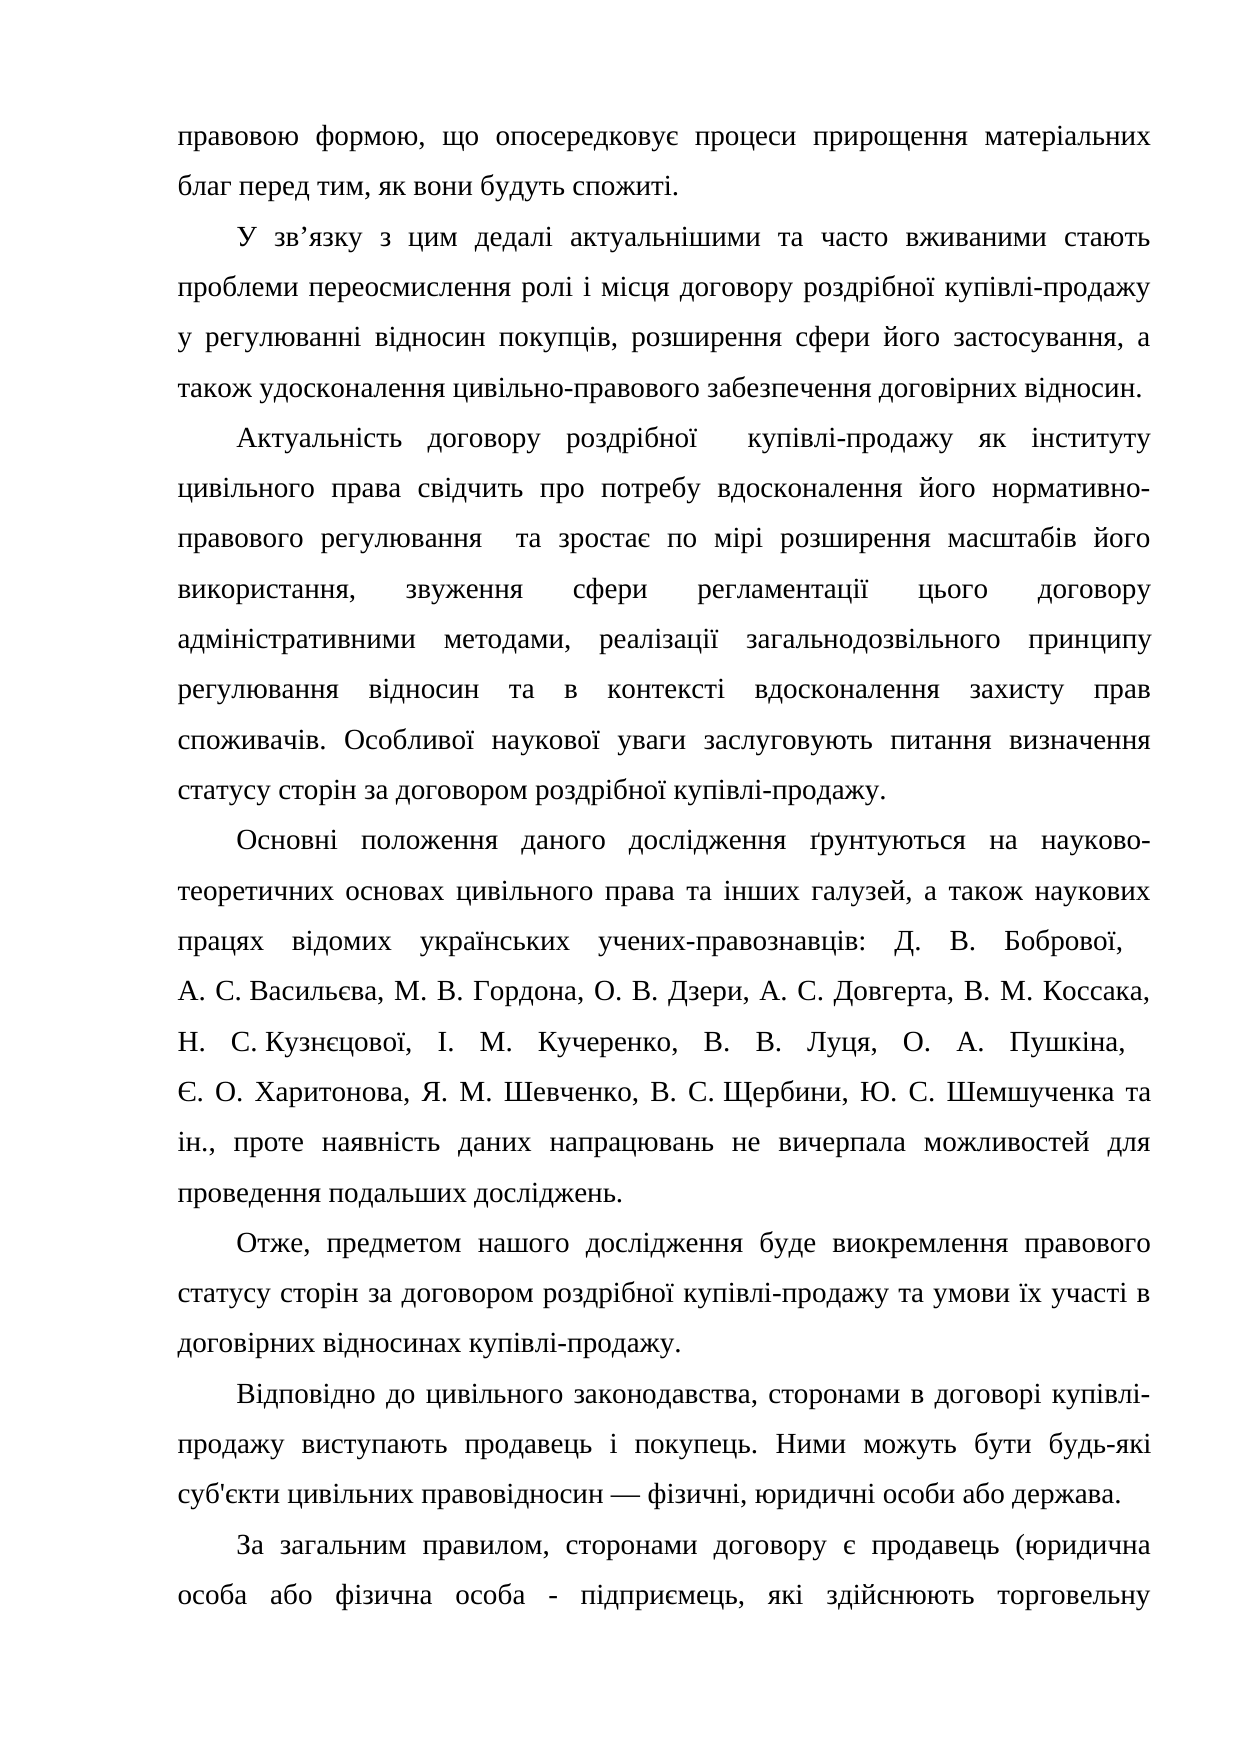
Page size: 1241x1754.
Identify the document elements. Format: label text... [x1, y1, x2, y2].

text У зв’язку з цим дедалі актуальнішими та часто вживаними стають проблеми переосмислення ролі і місця договору роздрібної купівлі-продажу у регулюванні відносин покупців, розширення сфери його застосування, а також удосконалення цивільно-правового забезпечення договірних відносин. [177, 219, 1152, 403]
text Отже, предметом нашого дослідження буде виокремлення правового статусу сторін за договором роздрібної купівлі-продажу та умови їх участі в договірних відносинах купівлі-продажу. [177, 1225, 1152, 1359]
text Основні положення даного дослідження ґрунтуються на науково-теоретичних основах цивільного права та інших галузей, а також наукових працях відомих українських учених-правознавців: Д. В. Бобрової, А. С. Васильєва, М. В. Гордона, О. В. Дзери, А. С. Довгерта, В. М. Коссака, Н. С. Кузнєцової, І. М. Кучеренко, В. В. Луця, О. А. Пушкіна, Є. О. Харитонова, Я. М. Шевченко, В. С. Щербини, Ю. С. Шемшученка та ін., проте наявність даних напрацювань не вичерпала можливостей для проведення подальших досліджень. [177, 822, 1152, 1208]
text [177, 118, 1152, 202]
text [177, 1527, 1152, 1611]
text Актуальність договору роздрібної купівлі-продажу як інституту цивільного права свідчить про потребу вдосконалення його нормативно-правового регулювання та зростає по мірі розширення масштабів його використання, звуження сфери регламентації цього договору адміністративними методами, реалізації загальнодозвільного принципу регулювання відносин та в контексті вдосконалення захисту прав споживачів. Особливої наукової уваги заслуговують питання визначення статусу сторін за договором роздрібної купівлі-продажу. [177, 420, 1152, 806]
text Відповідно до цивільного законодавства, сторонами в договорі купівлі-продажу виступають продавець і покупець. Ними можуть бути будь-які суб'єкти цивільних правовідносин — фізичні, юридичні особи або держава. [177, 1376, 1152, 1510]
